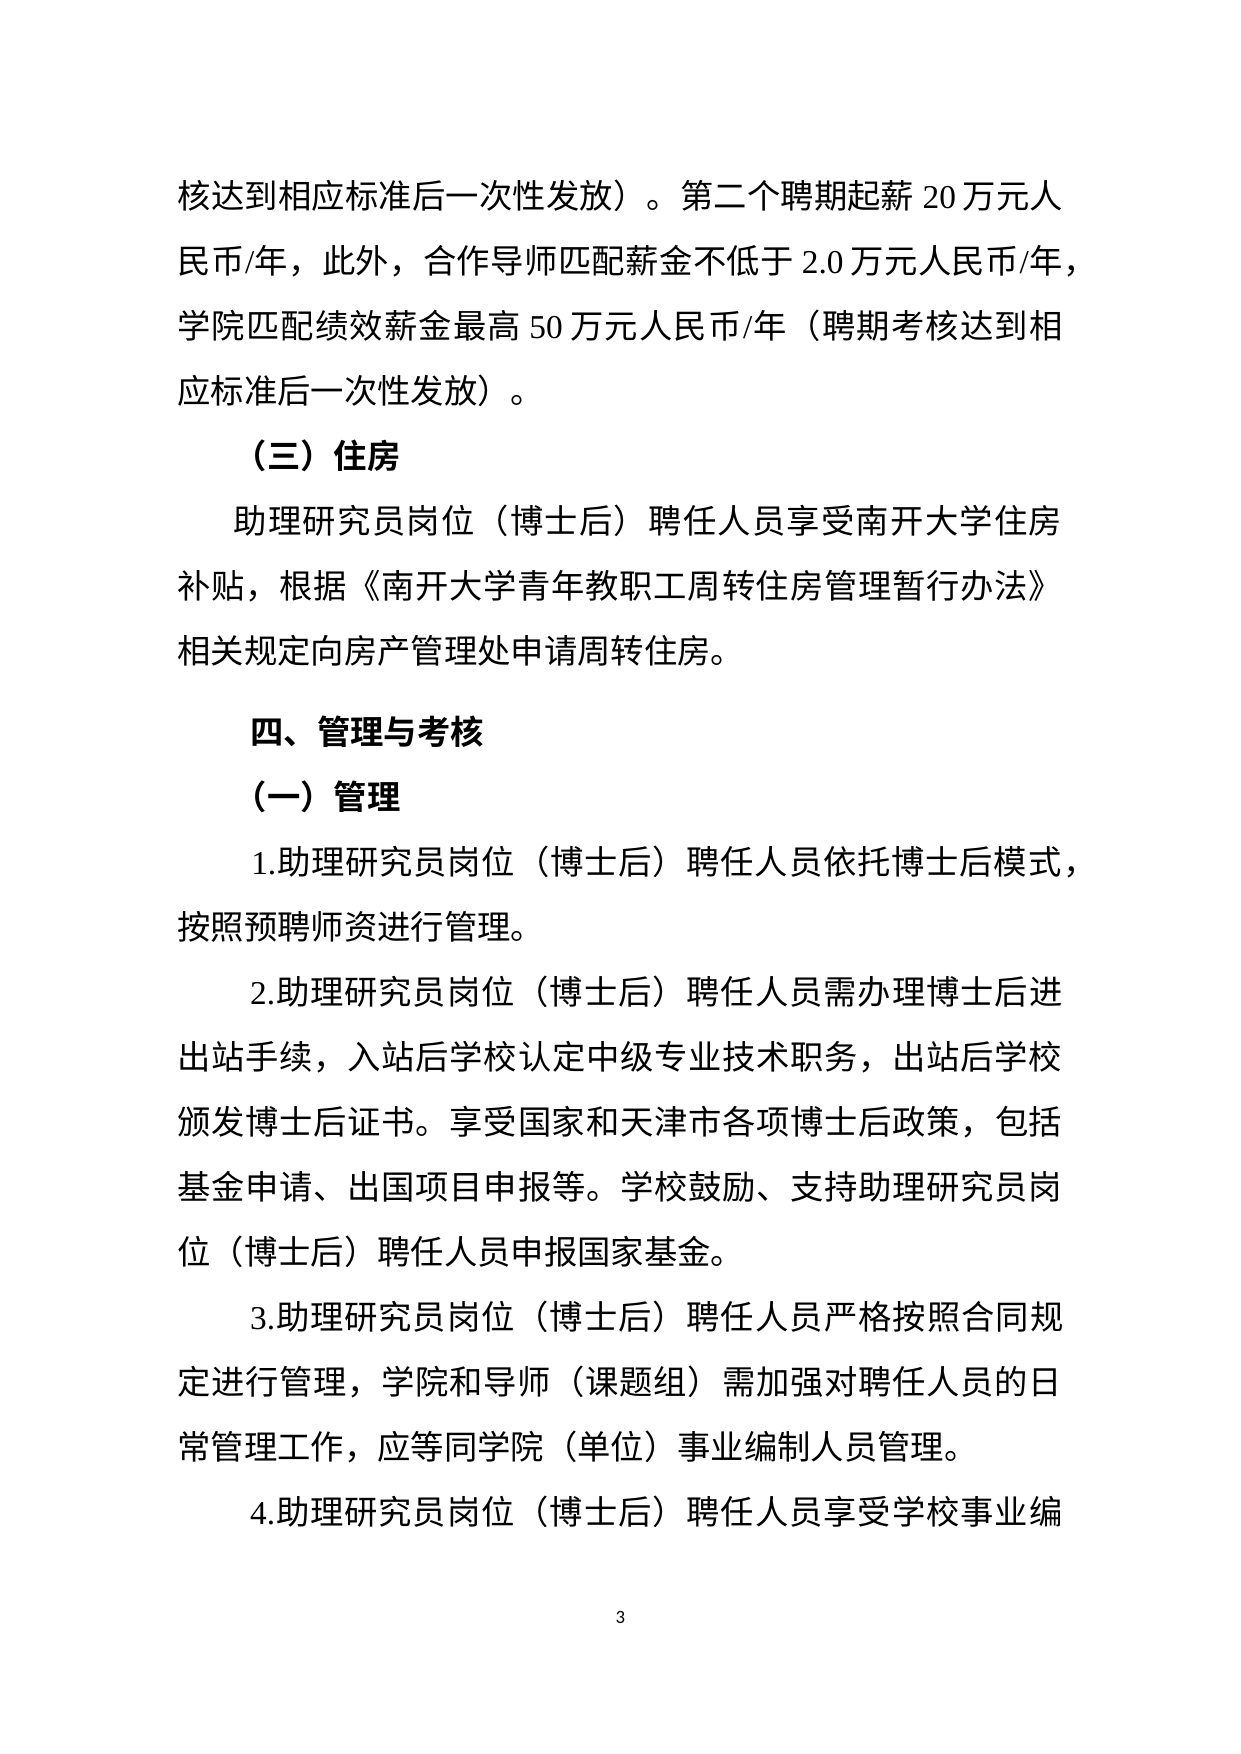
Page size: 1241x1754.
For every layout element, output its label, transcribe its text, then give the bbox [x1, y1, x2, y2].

text 2.助理研究员岗位（博士后）聘任人员需办理博士后进出站手续，入站后学校认定中级专业技术职务，出站后学校颁发博士后证书。享受国家和天津市各项博士后政策，包括基金申请、出国项目申报等。学校鼓励、支持助理研究员岗位（博士后）聘任人员申报国家基金。 [177, 957, 1063, 1282]
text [177, 161, 1063, 421]
text （三）住房 [177, 421, 1063, 486]
text 四、管理与考核 [177, 697, 1063, 762]
text 助理研究员岗位（博士后）聘任人员享受南开大学住房补贴，根据《南开大学青年教职工周转住房管理暂行办法》相关规定向房产管理处申请周转住房。 [177, 486, 1063, 681]
text 1.助理研究员岗位（博士后）聘任人员依托博士后模式，按照预聘师资进行管理。 [177, 827, 1063, 957]
text 3.助理研究员岗位（博士后）聘任人员严格按照合同规定进行管理，学院和导师（课题组）需加强对聘任人员的日常管理工作，应等同学院（单位）事业编制人员管理。 [177, 1282, 1063, 1477]
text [177, 1477, 1063, 1542]
text （一）管理 [177, 762, 1063, 827]
